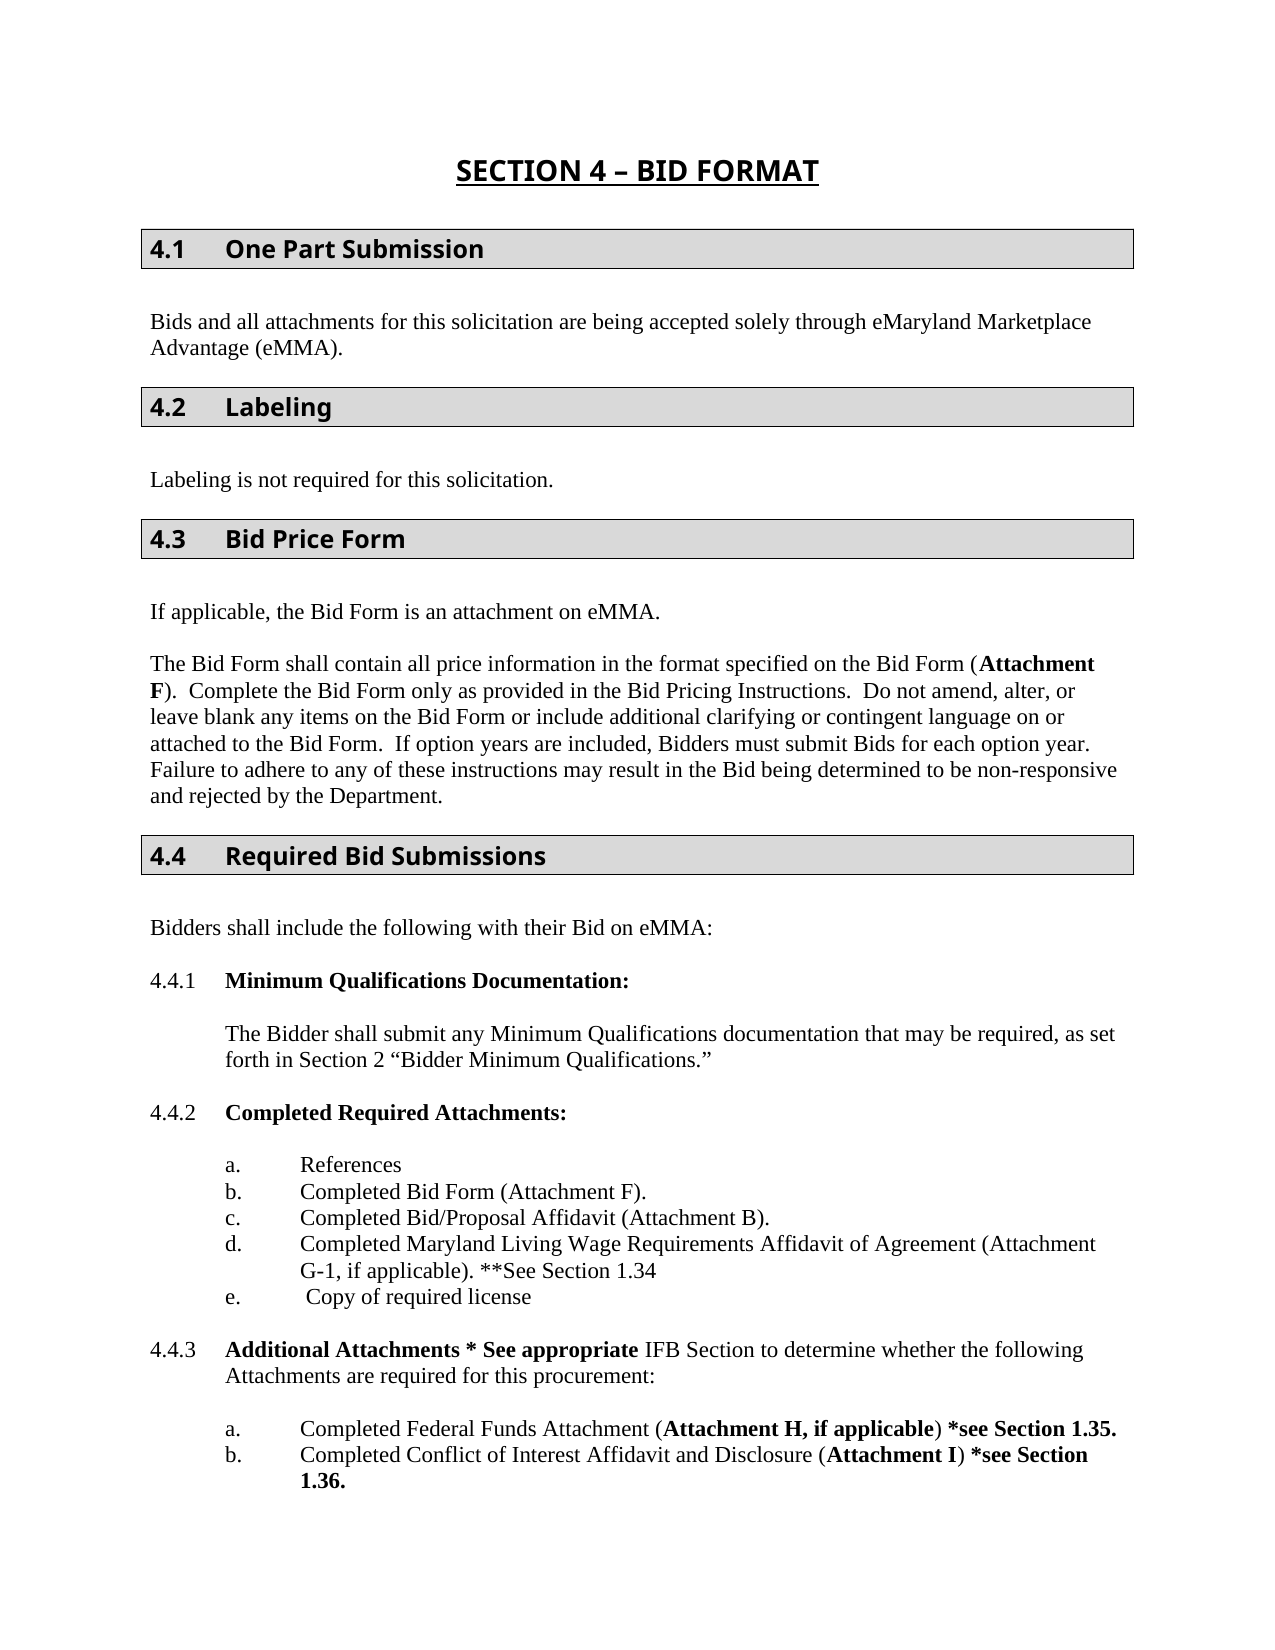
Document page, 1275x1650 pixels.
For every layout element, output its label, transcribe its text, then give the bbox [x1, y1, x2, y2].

text The Bid Form shall contain all price information in the format specified on the Bid Form (Attachment F). Complete the Bid Form only as provided in the Bid Pricing Instructions. Do not amend, alter, or leave blank any items on the Bid Form or include additional clarifying or contingent language on or attached to the Bid Form. If option years are included, Bidders must submit Bids for each option year. Failure to adhere to any of these instructions may result in the Bid being determined to be non-responsive and rejected by the Department. [150, 651, 1125, 809]
subtitle 4.3 Bid Price Form [142, 520, 1133, 558]
list Completed Bid/Proposal Affidavit (Attachment B). [225, 1204, 1125, 1230]
list Additional Attachments * See appropriate IFB Section to determine whether the following Attachments are required for this procurement: [150, 1336, 1125, 1388]
list Completed Required Attachments: [150, 1099, 1125, 1125]
subtitle 4.4 Required Bid Submissions [142, 836, 1133, 874]
list Completed Maryland Living Wage Requirements Affidavit of Agreement (Attachment G-1, if applicable). **See Section 1.34 [225, 1230, 1125, 1283]
text Labeling is not required for this solicitation. [150, 466, 1125, 492]
subtitle 4.1 One Part Submission [142, 230, 1133, 268]
list References [225, 1151, 1125, 1178]
text If applicable, the Bid Form is an attachment on eMMA. [150, 598, 1125, 624]
list Completed Conflict of Interest Affidavit and Disclosure (Attachment I) *see Section 1.36. [225, 1441, 1125, 1494]
subtitle SECTION 4 – BID FORMAT [150, 150, 1125, 190]
text The Bidder shall submit any Minimum Qualifications documentation that may be required, as set forth in Section 2 “Bidder Minimum Qualifications.” [225, 1019, 1125, 1072]
list Completed Bid Form (Attachment F). [225, 1178, 1125, 1204]
list Minimum Qualifications Documentation: [150, 967, 1125, 993]
list Completed Federal Funds Attachment (Attachment H, if applicable) *see Section 1.35. [225, 1415, 1125, 1441]
list Copy of required license [225, 1283, 1125, 1309]
text Bids and all attachments for this solicitation are being accepted solely through eMaryland Marketplace Advantage (eMMA). [150, 308, 1125, 360]
text Bidders shall include the following with their Bid on eMMA: [150, 914, 1125, 941]
subtitle 4.2 Labeling [142, 388, 1133, 426]
